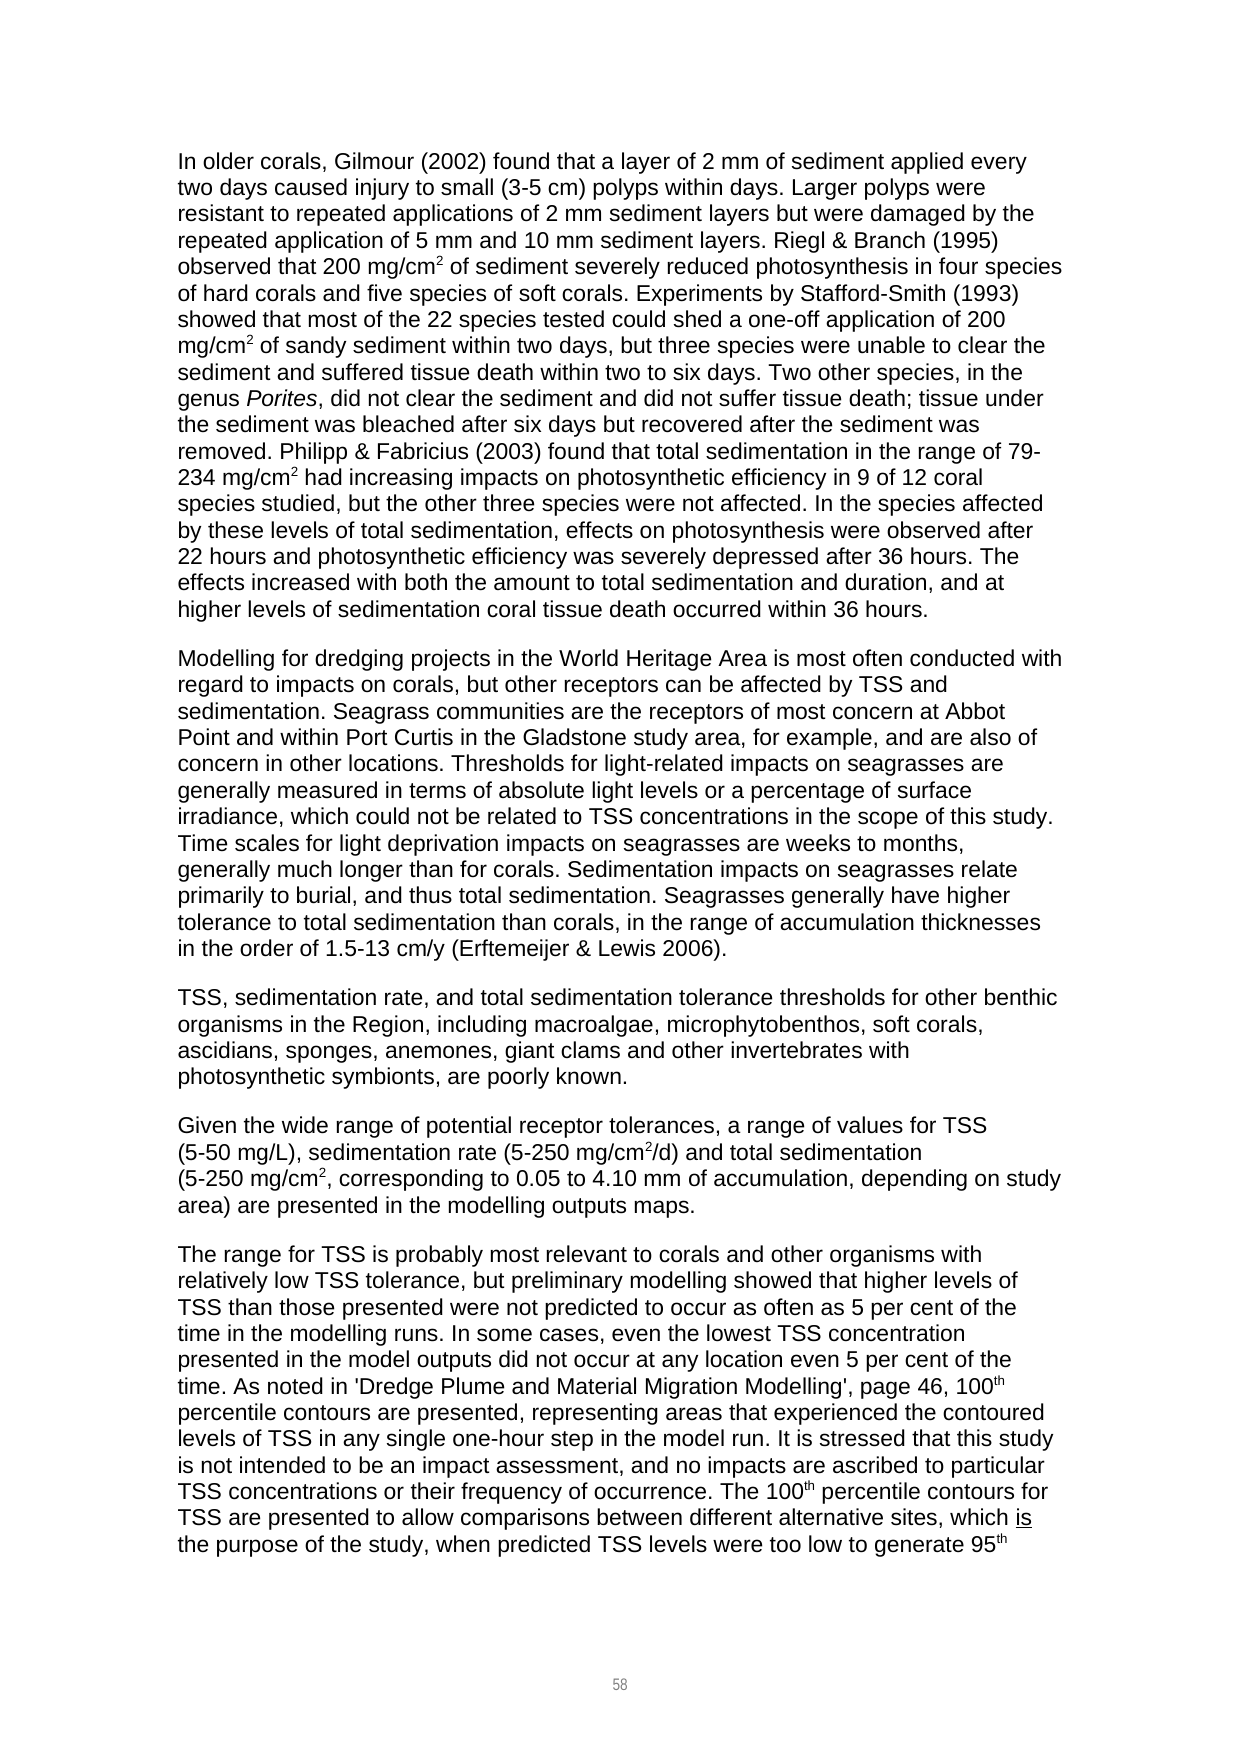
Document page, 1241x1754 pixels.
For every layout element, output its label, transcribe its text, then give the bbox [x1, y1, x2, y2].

text TSS, sedimentation rate, and total sedimentation tolerance thresholds for other benthic organisms in the Region, including macroalgae, microphytobenthos, soft corals, ascidians, sponges, anemones, giant clams and other invertebrates with photosynthetic symbionts, are poorly known. [177, 984, 1063, 1089]
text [177, 1241, 1063, 1557]
text Modelling for dredging projects in the World Heritage Area is most often conducted with regard to impacts on corals, but other receptors can be affected by TSS and sedimentation. Seagrass communities are the receptors of most concern at Abbot Point and within Port Curtis in the Gladstone study area, for example, and are also of concern in other locations. Thresholds for light-related impacts on seagrasses are generally measured in terms of absolute light levels or a percentage of surface irradiance, which could not be related to TSS concentrations in the scope of this study. Time scales for light deprivation impacts on seagrasses are weeks to months, generally much longer than for corals. Sedimentation impacts on seagrasses relate primarily to burial, and thus total sedimentation. Seagrasses generally have higher tolerance to total sedimentation than corals, in the range of accumulation thicknesses in the order of 1.5-13 cm/y (Erftemeijer & Lewis 2006). [177, 645, 1063, 961]
text Given the wide range of potential receptor tolerances, a range of values for TSS (5-50 mg/L), sedimentation rate (5-250 mg/cm2/d) and total sedimentation (5-250 mg/cm2, corresponding to 0.05 to 4.10 mm of accumulation, depending on study area) are presented in the modelling outputs maps. [177, 1112, 1063, 1218]
text In older corals, Gilmour (2002) found that a layer of 2 mm of sediment applied every two days caused injury to small (3-5 cm) polyps within days. Larger polyps were resistant to repeated applications of 2 mm sediment layers but were damaged by the repeated application of 5 mm and 10 mm sediment layers. Riegl & Branch (1995) observed that 200 mg/cm2 of sediment severely reduced photosynthesis in four species of hard corals and five species of soft corals. Experiments by Stafford-Smith (1993) showed that most of the 22 species tested could shed a one-off application of 200 mg/cm2 of sandy sediment within two days, but three species were unable to clear the sediment and suffered tissue death within two to six days. Two other species, in the genus Porites, did not clear the sediment and did not suffer tissue death; tissue under the sediment was bleached after six days but recovered after the sediment was removed. Philipp & Fabricius (2003) found that total sedimentation in the range of 79-234 mg/cm2 had increasing impacts on photosynthetic efficiency in 9 of 12 coral species studied, but the other three species were not affected. In the species affected by these levels of total sedimentation, effects on photosynthesis were observed after 22 hours and photosynthetic efficiency was severely depressed after 36 hours. The effects increased with both the amount to total sedimentation and duration, and at higher levels of sedimentation coral tissue death occurred within 36 hours. [177, 148, 1063, 622]
